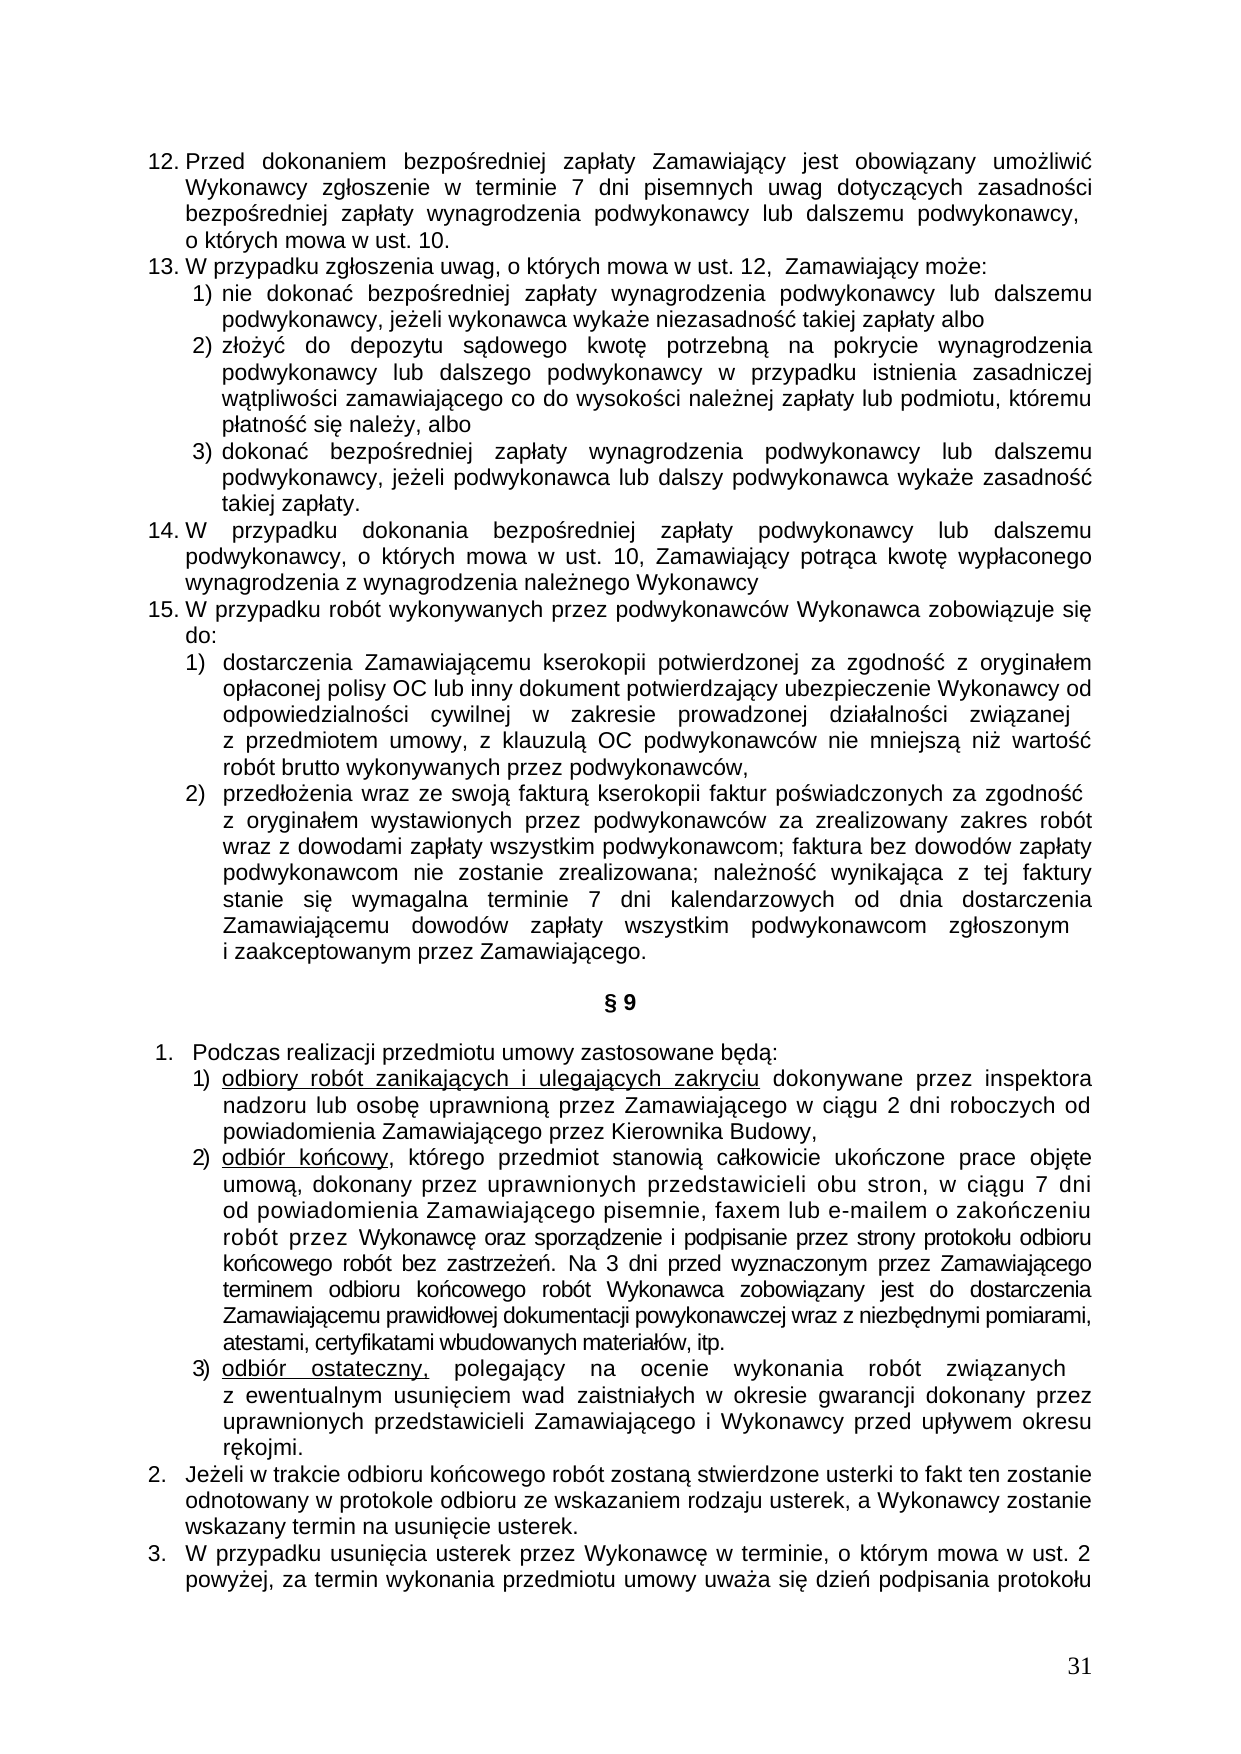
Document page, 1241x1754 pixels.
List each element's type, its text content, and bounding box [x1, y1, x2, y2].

list dokonać bezpośredniej zapłaty wynagrodzenia podwykonawcy lub dalszemu podwykonawcy, jeżeli podwykonawca lub dalszy podwykonawca wykaże zasadność takiej zapłaty. [192, 438, 1092, 517]
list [148, 1540, 1092, 1592]
list W przypadku dokonania bezpośredniej zapłaty podwykonawcy lub dalszemu podwykonawcy, o których mowa w ust. 10, Zamawiający potrąca kwotę wypłaconego wynagrodzenia z wynagrodzenia należnego Wykonawcy [148, 517, 1092, 596]
list odbiory robót zanikających i ulegających zakryciu dokonywane przez inspektora nadzoru lub osobę uprawnioną przez Zamawiającego w ciągu 2 dni roboczych od powiadomienia Zamawiającego przez Kierownika Budowy, [192, 1065, 1092, 1144]
list Przed dokonaniem bezpośredniej zapłaty Zamawiający jest obowiązany umożliwić Wykonawcy zgłoszenie w terminie 7 dni pisemnych uwag dotyczących zasadności bezpośredniej zapłaty wynagrodzenia podwykonawcy lub dalszemu podwykonawcy, o których mowa w ust. 10. [148, 148, 1092, 253]
list W przypadku zgłoszenia uwag, o których mowa w ust. 12, Zamawiający może: [148, 253, 1092, 279]
list W przypadku robót wykonywanych przez podwykonawców Wykonawca zobowiązuje się do: [148, 596, 1092, 648]
list złożyć do depozytu sądowego kwotę potrzebną na pokrycie wynagrodzenia podwykonawcy lub dalszego podwykonawcy w przypadku istnienia zasadniczej wątpliwości zamawiającego co do wysokości należnej zapłaty lub podmiotu, któremu płatność się należy, albo [192, 332, 1092, 438]
list odbiór ostateczny, polegający na ocenie wykonania robót związanych z ewentualnym usunięciem wad zaistniałych w okresie gwarancji dokonany przez uprawnionych przedstawicieli Zamawiającego i Wykonawcy przed upływem okresu rękojmi. [192, 1355, 1092, 1461]
list przedłożenia wraz ze swoją fakturą kserokopii faktur poświadczonych za zgodność z oryginałem wystawionych przez podwykonawców za zrealizowany zakres robót wraz z dowodami zapłaty wszystkim podwykonawcom; faktura bez dowodów zapłaty podwykonawcom nie zostanie zrealizowana; należność wynikająca z tej faktury stanie się wymagalna terminie 7 dni kalendarzowych od dnia dostarczenia Zamawiającemu dowodów zapłaty wszystkim podwykonawcom zgłoszonym i zaakceptowanym przez Zamawiającego. [185, 780, 1092, 965]
list nie dokonać bezpośredniej zapłaty wynagrodzenia podwykonawcy lub dalszemu podwykonawcy, jeżeli wykonawca wykaże niezasadność takiej zapłaty albo [192, 279, 1092, 332]
text § 9 [148, 989, 1092, 1015]
list dostarczenia Zamawiającemu kserokopii potwierdzonej za zgodność z oryginałem opłaconej polisy OC lub inny dokument potwierdzający ubezpieczenie Wykonawcy od odpowiedzialności cywilnej w zakresie prowadzonej działalności związanej z przedmiotem umowy, z klauzulą OC podwykonawców nie mniejszą niż wartość robót brutto wykonywanych przez podwykonawców, [185, 648, 1092, 780]
list Podczas realizacji przedmiotu umowy zastosowane będą: [154, 1039, 1092, 1065]
list Jeżeli w trakcie odbioru końcowego robót zostaną stwierdzone usterki to fakt ten zostanie odnotowany w protokole odbioru ze wskazaniem rodzaju usterek, a Wykonawcy zostanie wskazany termin na usunięcie usterek. [148, 1461, 1092, 1540]
list odbiór końcowy, którego przedmiot stanowią całkowicie ukończone prace objęte umową, dokonany przez uprawnionych przedstawicieli obu stron, w ciągu 7 dni od powiadomienia Zamawiającego pisemnie, faxem lub e-mailem o zakończeniu robót przez Wykonawcę oraz sporządzenie i podpisanie przez strony protokołu odbioru końcowego robót bez zastrzeżeń. Na 3 dni przed wyznaczonym przez Zamawiającego terminem odbioru końcowego robót Wykonawca zobowiązany jest do dostarczenia Zamawiającemu prawidłowej dokumentacji powykonawczej wraz z niezbędnymi pomiarami, atestami, certyfikatami wbudowanych materiałów, itp. [192, 1144, 1092, 1355]
